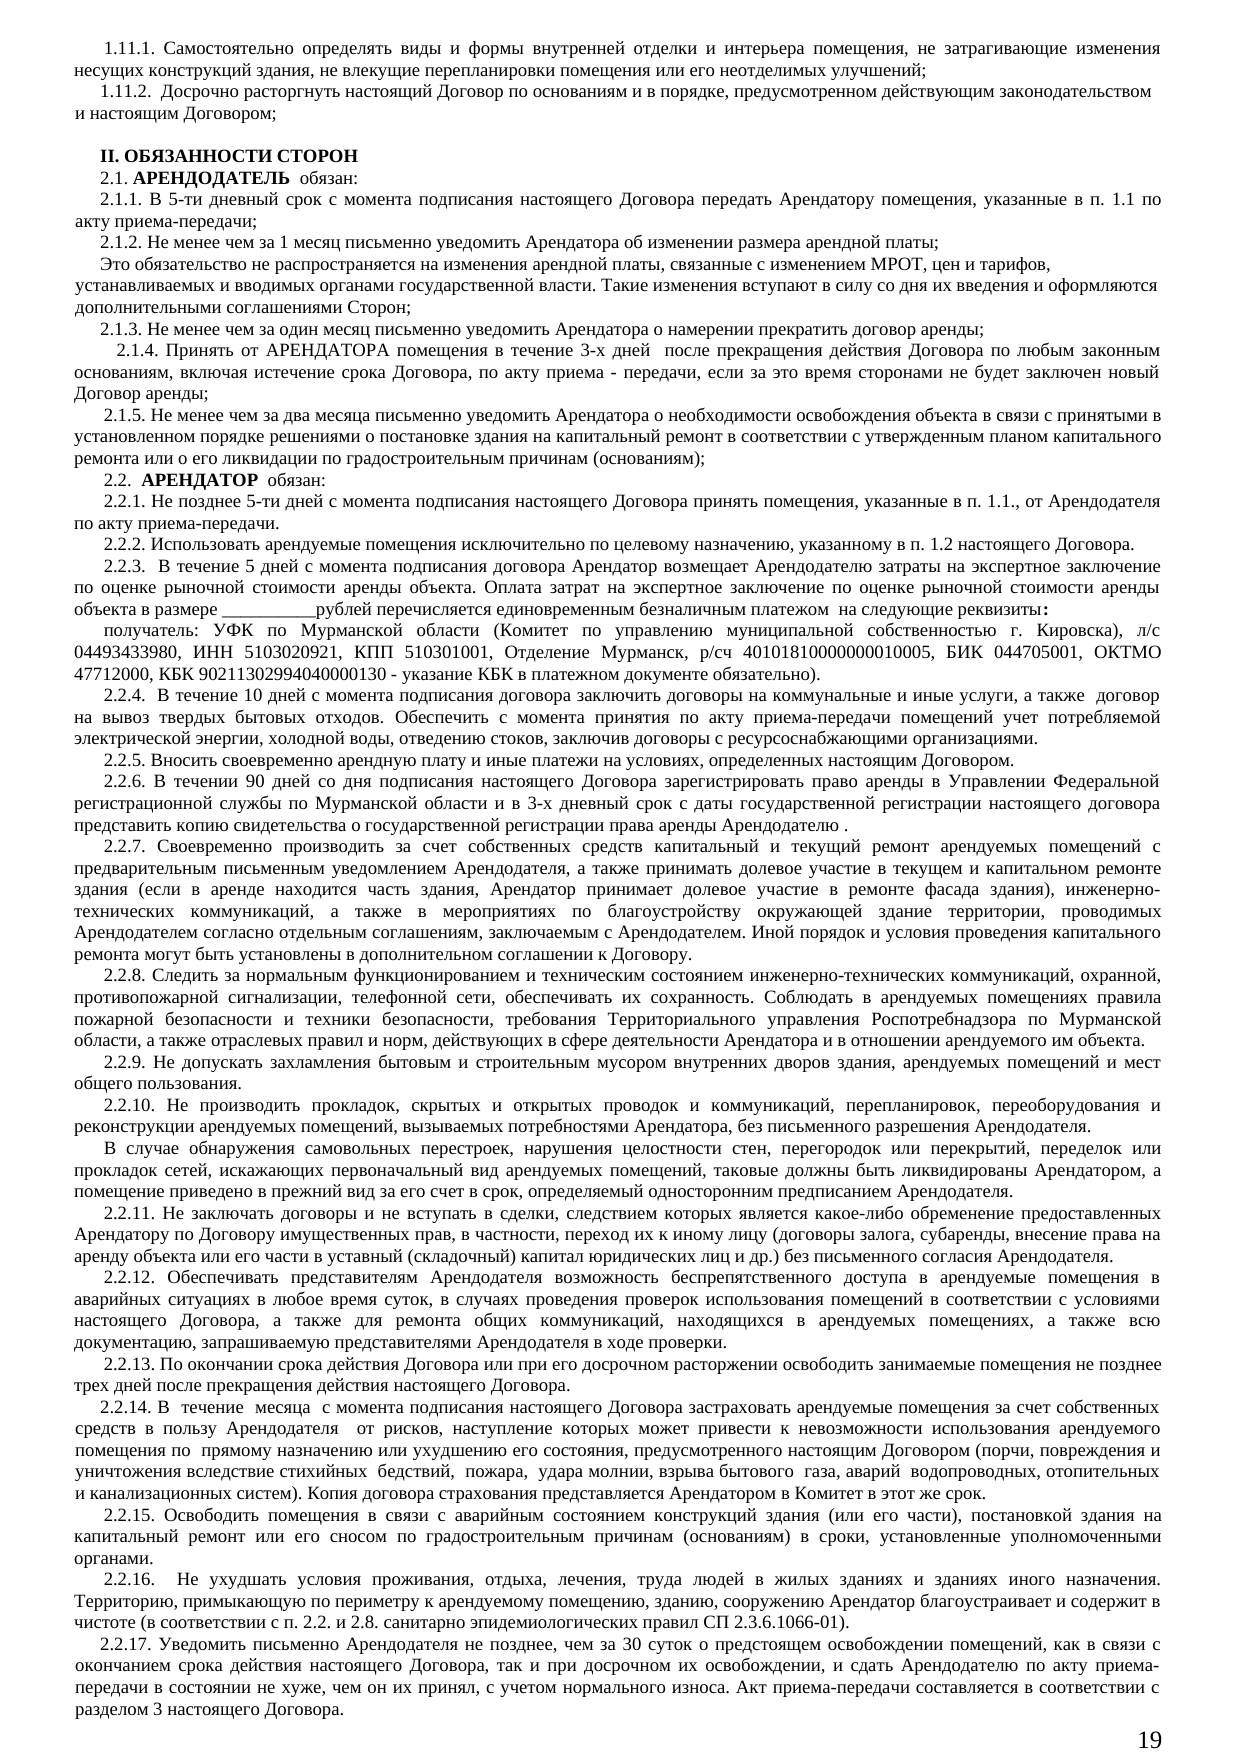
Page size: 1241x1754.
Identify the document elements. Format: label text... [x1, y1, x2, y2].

text 2.2.9. Не допускать захламления бытовым и строительным мусором внутренних дворов здания, арендуемых помещений и мест общего пользования. [74, 1051, 1163, 1094]
subtitle II. ОБЯЗАННОСТИ СТОРОН [75, 145, 1162, 167]
text 2.2.5. Вносить своевременно арендную плату и иные платежи на условиях, определенных настоящим Договором. [74, 749, 1162, 770]
text 2.2.13. По окончании срока действия Договора или при его досрочном расторжении освободить занимаемые помещения не позднее трех дней после прекращения действия настоящего Договора. [74, 1352, 1163, 1396]
text 2.1. АРЕНДОДАТЕЛЬ обязан: [75, 167, 1162, 188]
text В случае обнаружения самовольных перестроек, нарушения целостности стен, перегородок или перекрытий, переделок или прокладок сетей, искажающих первоначальный вид арендуемых помещений, таковые должны быть ликвидированы Арендатором, а помещение приведено в прежний вид за его счет в срок, определяемый односторонним предписанием Арендодателя. [74, 1137, 1163, 1202]
text 2.1.1. В 5-ти дневный срок с момента подписания настоящего Договора передать Арендатору помещения, указанные в п. 1.1 по акту приема-передачи; [75, 188, 1163, 231]
text 1.11.1. Самостоятельно определять виды и формы внутренней отделки и интерьера помещения, не затрагивающие изменения несущих конструкций здания, не влекущие перепланировки помещения или его неотделимых улучшений; [74, 37, 1162, 80]
text 2.2.7. Своевременно производить за счет собственных средств капитальный и текущий ремонт арендуемых помещений с предварительным письменным уведомлением Арендодателя, а также принимать долевое участие в текущем и капитальном ремонте здания (если в аренде находится часть здания, Арендатор принимает долевое участие в ремонте фасада здания), инженерно-технических коммуникаций, а также в мероприятиях по благоустройству окружающей здание территории, проводимых Арендодателем согласно отдельным соглашениям, заключаемым с Арендодателем. Иной порядок и условия проведения капитального ремонта могут быть установлены в дополнительном соглашении к Договору. [74, 835, 1163, 964]
text 2.1.5. Не менее чем за два месяца письменно уведомить Арендатора о необходимости освобождения объекта в связи с принятыми в установленном порядке решениями о постановке здания на капитальный ремонт в соответствии с утвержденным планом капитального ремонта или о его ликвидации по градостроительным причинам (основаниям); [74, 404, 1163, 468]
text 2.2.8. Следить за нормальным функционированием и техническим состоянием инженерно-технических коммуникаций, охранной, противопожарной сигнализации, телефонной сети, обеспечивать их сохранность. Соблюдать в арендуемых помещениях правила пожарной безопасности и техники безопасности, требования Территориального управления Роспотребнадзора по Мурманской области, а также отраслевых правил и норм, действующих в сфере деятельности Арендатора и в отношении арендуемого им объекта. [74, 964, 1163, 1051]
text 2.1.2. Не менее чем за 1 месяц письменно уведомить Арендатора об изменении размера арендной платы; [75, 231, 1162, 253]
text 2.2.6. В течении 90 дней со дня подписания настоящего Договора зарегистрировать право аренды в Управлении Федеральной регистрационной службы по Мурманской области и в 3-х дневный срок с даты государственной регистрации настоящего договора представить копию свидетельства о государственной регистрации права аренды Арендодателю . [74, 770, 1162, 835]
text 1.11.2. Досрочно расторгнуть настоящий Договор по основаниям и в порядке, предусмотренном действующим законодательством и настоящим Договором; [75, 80, 1162, 123]
text 2.2.16. Не ухудшать условия проживания, отдыха, лечения, труда людей в жилых зданиях и зданиях иного назначения. Территорию, примыкающую по периметру к арендуемому помещению, зданию, сооружению Арендатор благоустраивает и содержит в чистоте (в соответствии с п. 2.2. и 2.8. санитарно эпидемиологических правил СП 2.3.6.1066-01). [74, 1568, 1162, 1633]
text 2.2.10. Не производить прокладок, скрытых и открытых проводок и коммуникаций, перепланировок, переоборудования и реконструкции арендуемых помещений, вызываемых потребностями Арендатора, без письменного разрешения Арендодателя. [74, 1094, 1163, 1137]
text 2.1.3. Не менее чем за один месяц письменно уведомить Арендатора о намерении прекратить договор аренды; [75, 317, 1162, 339]
text 2.2.14. В течение месяца с момента подписания настоящего Договора застраховать арендуемые помещения за счет собственных средств в пользу Арендодателя от рисков, наступление которых может привести к невозможности использования арендуемого помещения по прямому назначению или ухудшению его состояния, предусмотренного настоящим Договором (порчи, повреждения и уничтожения вследствие стихийных бедствий, пожара, удара молнии, взрыва бытового газа, аварий водопроводных, отопительных и канализационных систем). Копия договора страхования представляется Арендатором в Комитет в этот же срок. [75, 1396, 1162, 1503]
text 2.2.2. Использовать арендуемые помещения исключительно по целевому назначению, указанному в п. 1.2 настоящего Договора. [74, 533, 1162, 555]
text получатель: УФК по Мурманской области (Комитет по управлению муниципальной собственностью г. Кировска), л/с 04493433980, ИНН 5103020921, КПП 510301001, Отделение Мурманск, р/сч 40101810000000010005, БИК 044705001, ОКТМО 47712000, КБК 90211302994040000130 - указание КБК в платежном документе обязательно). [74, 619, 1162, 684]
text 2.2.17. Уведомить письменно Арендодателя не позднее, чем за 30 суток о предстоящем освобождении помещений, как в связи с окончанием срока действия настоящего Договора, так и при досрочном их освобождении, и сдать Арендодателю по акту приема-передачи в состоянии не хуже, чем он их принял, с учетом нормального износа. Акт приема-передачи составляется в соответствии с разделом 3 настоящего Договора. [75, 1633, 1162, 1719]
text 2.2.1. Не позднее 5-ти дней с момента подписания настоящего Договора принять помещения, указанные в п. 1.1., от Арендодателя по акту приема-передачи. [74, 490, 1163, 533]
text 2.2.12. Обеспечивать представителям Арендодателя возможность беспрепятственного доступа в арендуемые помещения в аварийных ситуациях в любое время суток, в случаях проведения проверок использования помещений в соответствии с условиями настоящего Договора, а также для ремонта общих коммуникаций, находящихся в арендуемых помещениях, а также всю документацию, запрашиваемую представителями Арендодателя в ходе проверки. [74, 1266, 1162, 1352]
text 2.1.4. Принять от АРЕНДАТОРА помещения в течение 3-х дней после прекращения действия Договора по любым законным основаниям, включая истечение срока Договора, по акту приема - передачи, если за это время сторонами не будет заключен новый Договор аренды; [74, 339, 1162, 404]
text Это обязательство не распространяется на изменения арендной платы, связанные с изменением МРОТ, цен и тарифов, устанавливаемых и вводимых органами государственной власти. Такие изменения вступают в силу со дня их введения и оформляются дополнительными соглашениями Сторон; [75, 253, 1162, 317]
text 2.2. АРЕНДАТОР обязан: [74, 468, 1162, 490]
text 2.2.3. В течение 5 дней с момента подписания договора Арендатор возмещает Арендодателю затраты на экспертное заключение по оценке рыночной стоимости аренды объекта. Оплата затрат на экспертное заключение по оценке рыночной стоимости аренды объекта в размере __________рублей перечисляется единовременным безналичным платежом на следующие реквизиты: [74, 555, 1162, 619]
text 2.2.11. Не заключать договоры и не вступать в сделки, следствием которых является какое-либо обременение предоставленных Арендатору по Договору имущественных прав, в частности, переход их к иному лицу (договоры залога, субаренды, внесение права на аренду объекта или его части в уставный (складочный) капитал юридических лиц и др.) без письменного согласия Арендодателя. [74, 1202, 1163, 1266]
text 2.2.4. В течение 10 дней с момента подписания договора заключить договоры на коммунальные и иные услуги, а также договор на вывоз твердых бытовых отходов. Обеспечить с момента принятия по акту приема-передачи помещений учет потребляемой электрической энергии, холодной воды, отведению стоков, заключив договоры с ресурсоснабжающими организациями. [74, 684, 1162, 749]
text 2.2.15. Освободить помещения в связи с аварийным состоянием конструкций здания (или его части), постановкой здания на капитальный ремонт или его сносом по градостроительным причинам (основаниям) в сроки, установленные уполномоченными органами. [74, 1503, 1163, 1568]
